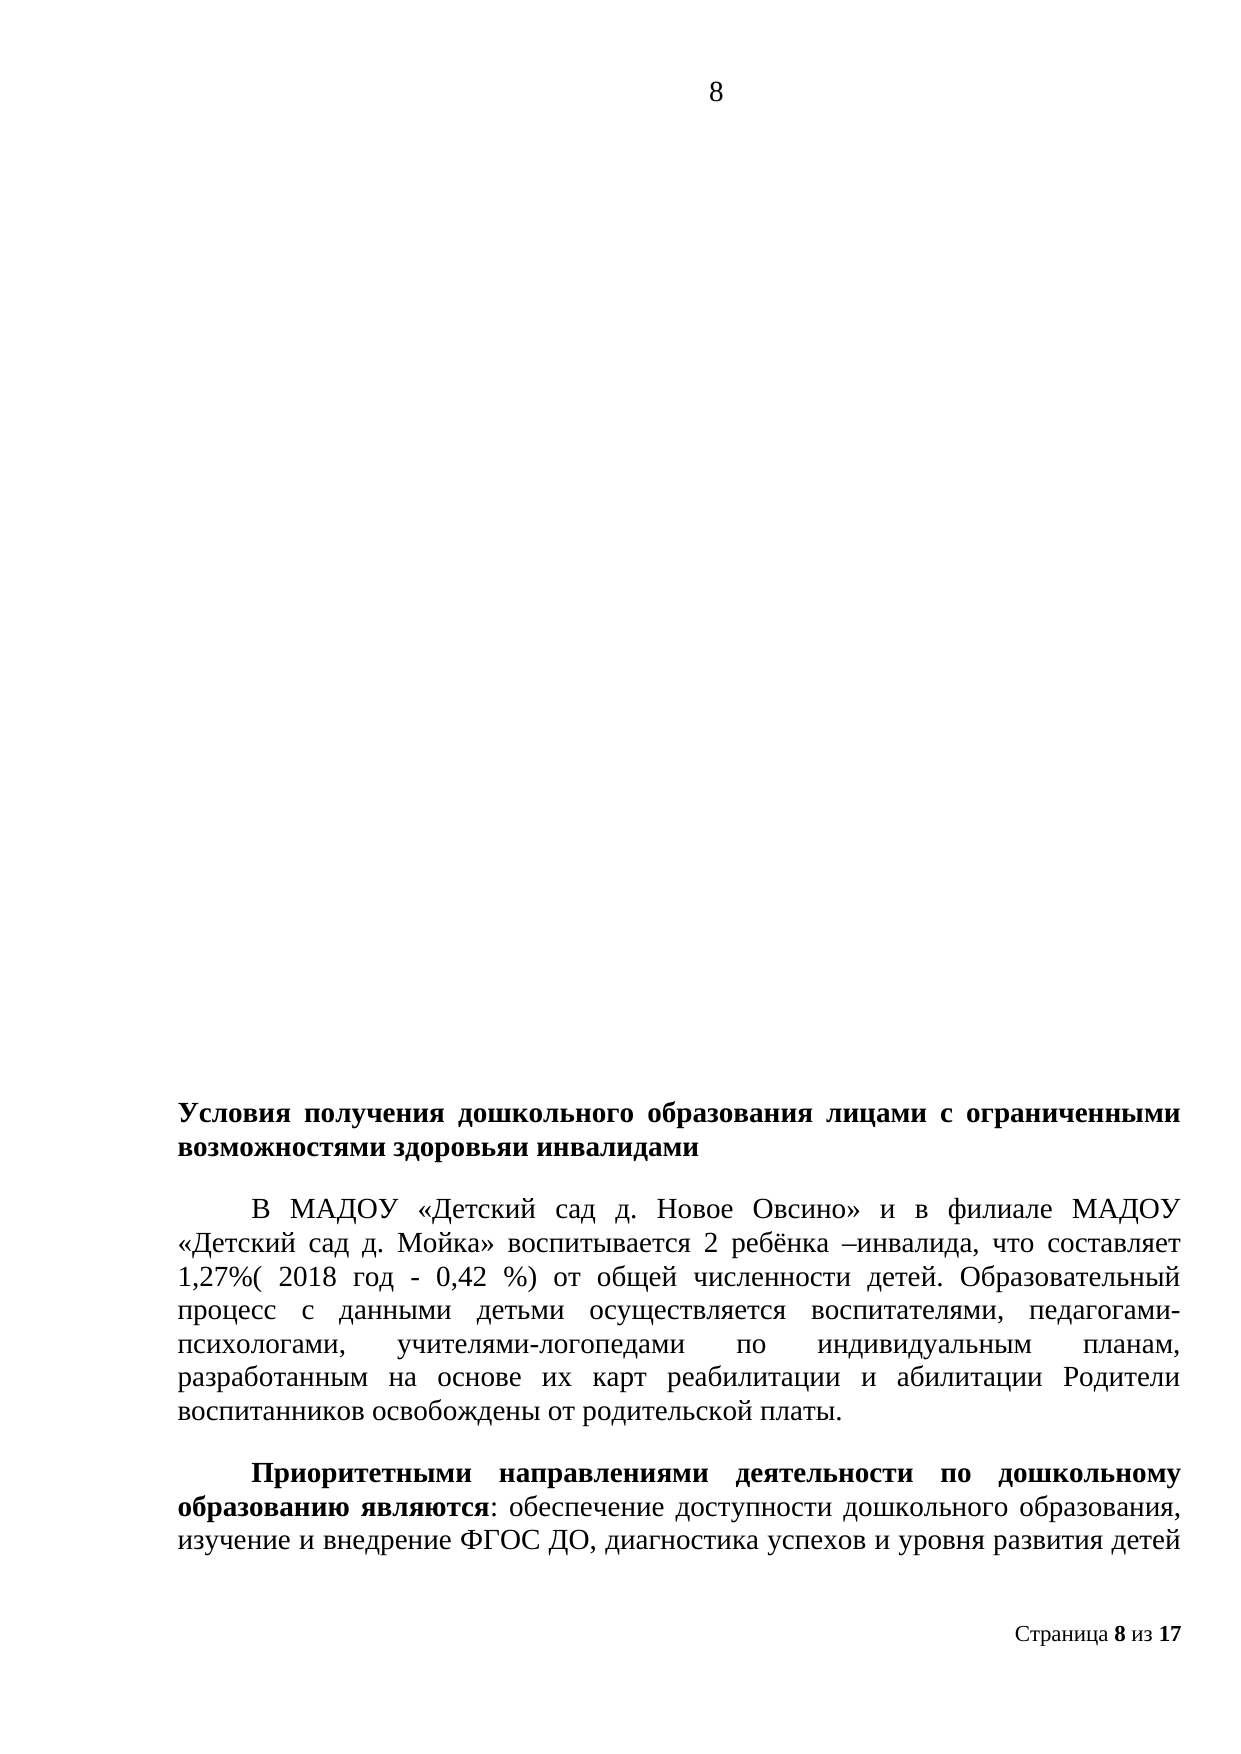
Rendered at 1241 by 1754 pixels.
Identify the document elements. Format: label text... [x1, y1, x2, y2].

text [177, 1455, 1182, 1556]
text В МАДОУ «Детский сад д. Новое Овсино» и в филиале МАДОУ «Детский сад д. Мойка» воспитывается 2 ребёнка –инвалида, что составляет 1,27%( 2018 год - 0,42 %) от общей численности детей. Образовательный процесс с данными детьми осуществляется воспитателями, педагогами-психологами, учителями-логопедами по индивидуальным планам, разработанным на основе их карт реабилитации и абилитации Родители воспитанников освобождены от родительской платы. [177, 1192, 1181, 1426]
text Условия получения дошкольного образования лицами с ограниченными возможностями здоровьяи инвалидами [177, 1095, 1181, 1162]
